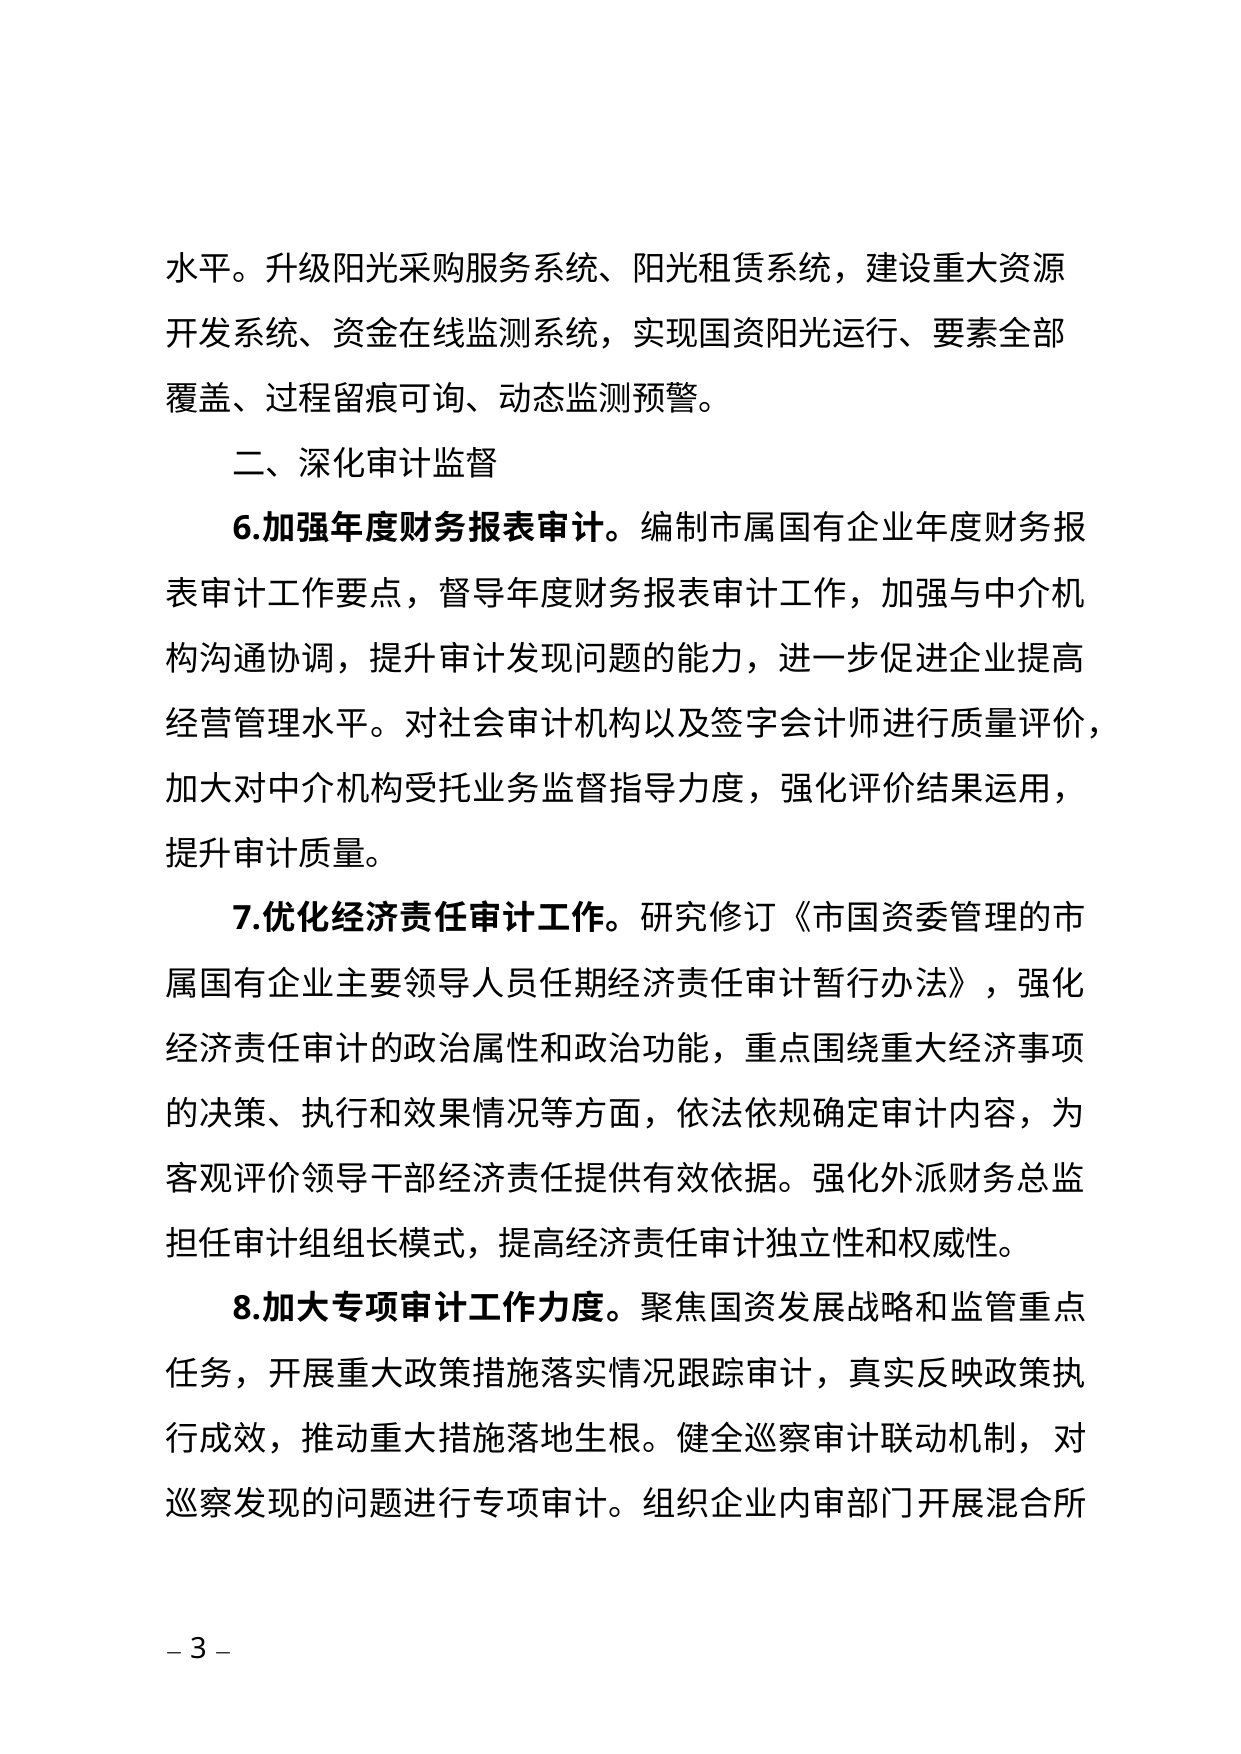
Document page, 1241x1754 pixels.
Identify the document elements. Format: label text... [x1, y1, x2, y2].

text 二、深化审计监督 [165, 428, 1087, 493]
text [165, 1273, 1087, 1533]
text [165, 233, 1087, 428]
text 7.优化经济责任审计工作。研究修订《市国资委管理的市属国有企业主要领导人员任期经济责任审计暂行办法》，强化经济责任审计的政治属性和政治功能，重点围绕重大经济事项的决策、执行和效果情况等方面，依法依规确定审计内容，为客观评价领导干部经济责任提供有效依据。强化外派财务总监担任审计组组长模式，提高经济责任审计独立性和权威性。 [165, 883, 1087, 1273]
text 6.加强年度财务报表审计。编制市属国有企业年度财务报表审计工作要点，督导年度财务报表审计工作，加强与中介机构沟通协调，提升审计发现问题的能力，进一步促进企业提高经营管理水平。对社会审计机构以及签字会计师进行质量评价，加大对中介机构受托业务监督指导力度，强化评价结果运用，提升审计质量。 [165, 493, 1087, 883]
